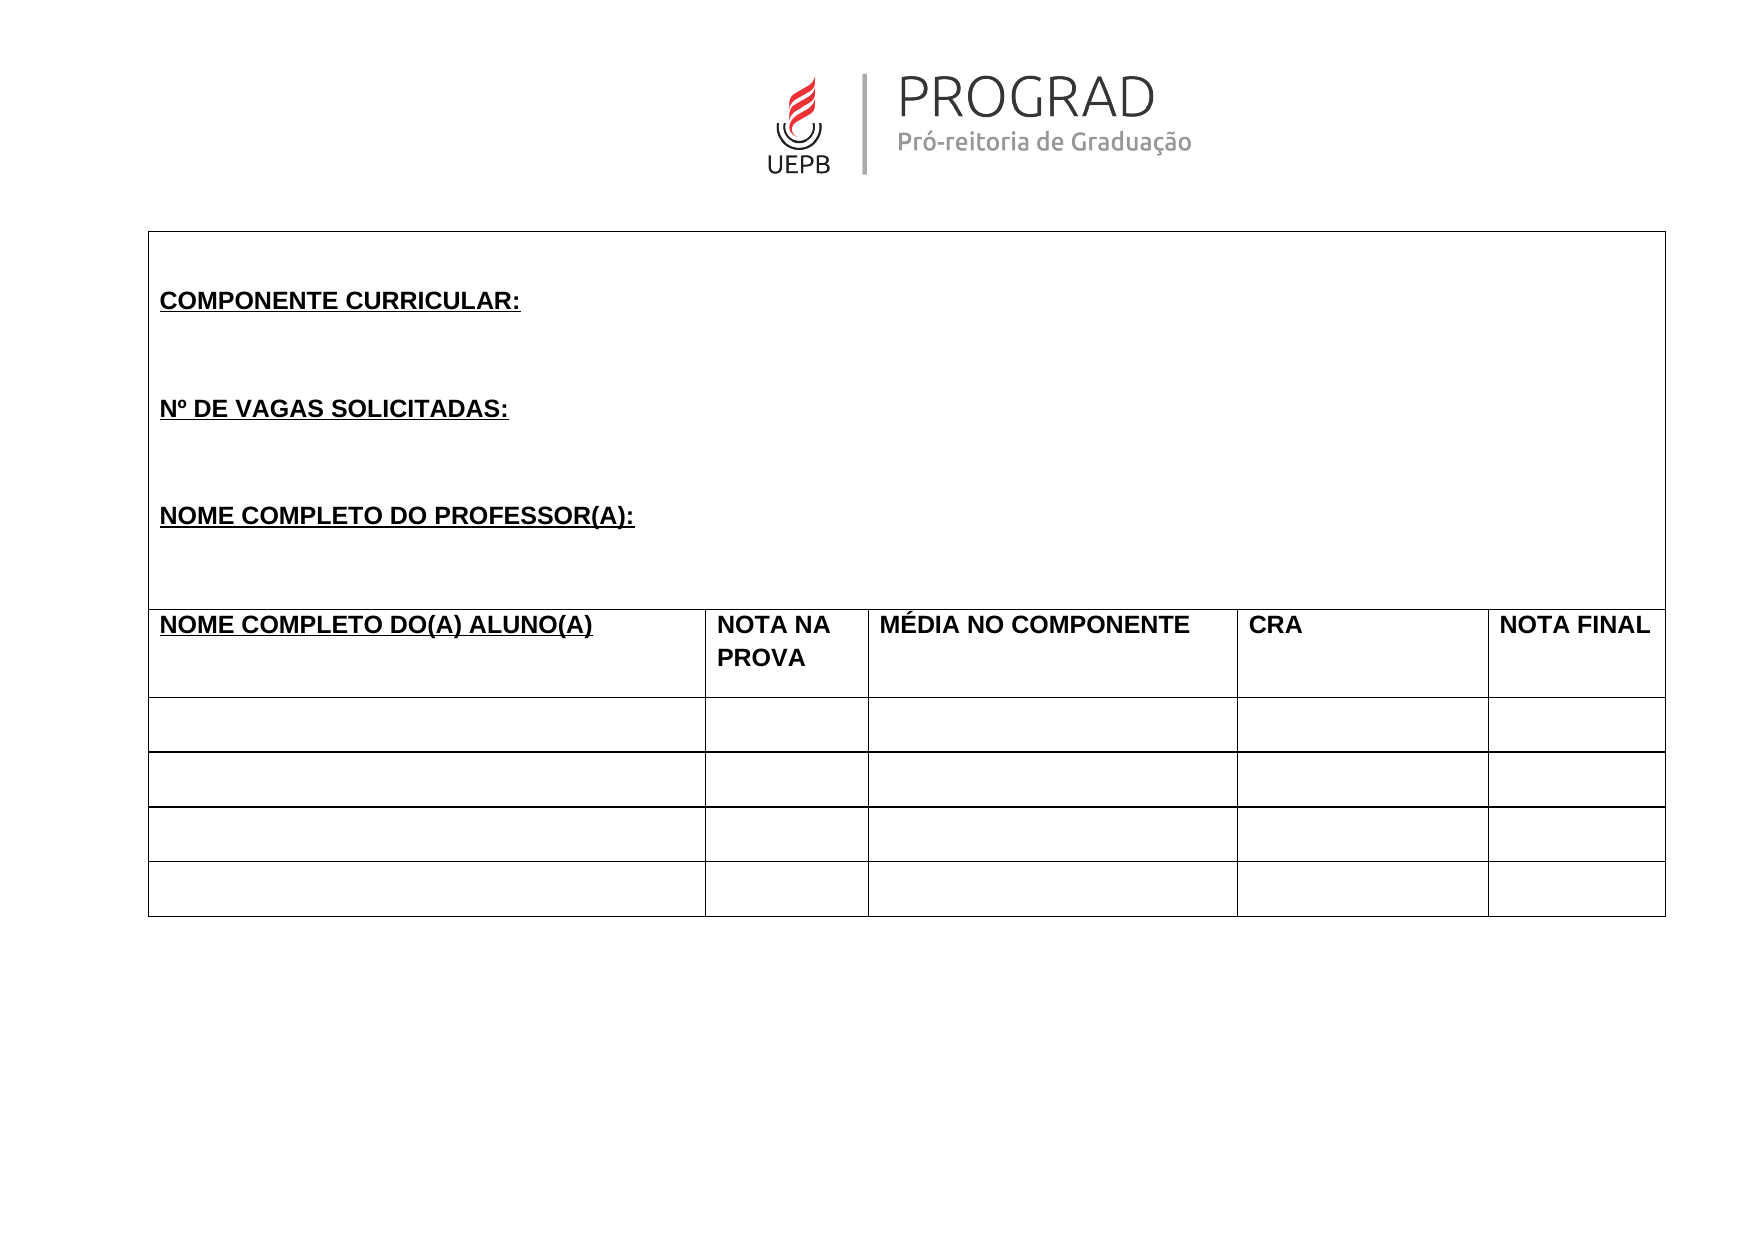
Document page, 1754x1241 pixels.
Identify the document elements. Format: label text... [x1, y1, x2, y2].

table_cell [1238, 698, 1488, 751]
table_cell [149, 753, 705, 806]
table_cell NOME COMPLETO DO(A) ALUNO(A) [149, 610, 705, 697]
table_header COMPONENTE CURRICULAR: Nº DE VAGAS SOLICITADAS: NOME COMPLETO DO PROFESSOR(A): [149, 232, 1665, 609]
table_cell [149, 808, 705, 861]
table_cell [149, 862, 705, 916]
table_cell [1238, 808, 1488, 861]
picture [768, 73, 1191, 175]
table_cell [1238, 753, 1488, 806]
table_cell [1489, 698, 1665, 751]
table_cell [706, 698, 868, 751]
table_cell MÉDIA NO COMPONENTE [869, 610, 1237, 697]
table_cell [1489, 753, 1665, 806]
table_cell NOTA FINAL [1489, 610, 1665, 697]
table_cell [1238, 862, 1488, 916]
table_cell [706, 808, 868, 861]
table_cell [1489, 862, 1665, 916]
table_cell [706, 862, 868, 916]
table_cell [869, 698, 1237, 751]
table_cell [869, 808, 1237, 861]
table_cell [1489, 808, 1665, 861]
table_cell [869, 862, 1237, 916]
table_cell [149, 698, 705, 751]
table_cell [706, 753, 868, 806]
table_cell CRA [1238, 610, 1488, 697]
table_cell [869, 753, 1237, 806]
table_cell NOTA NA PROVA [706, 610, 868, 697]
